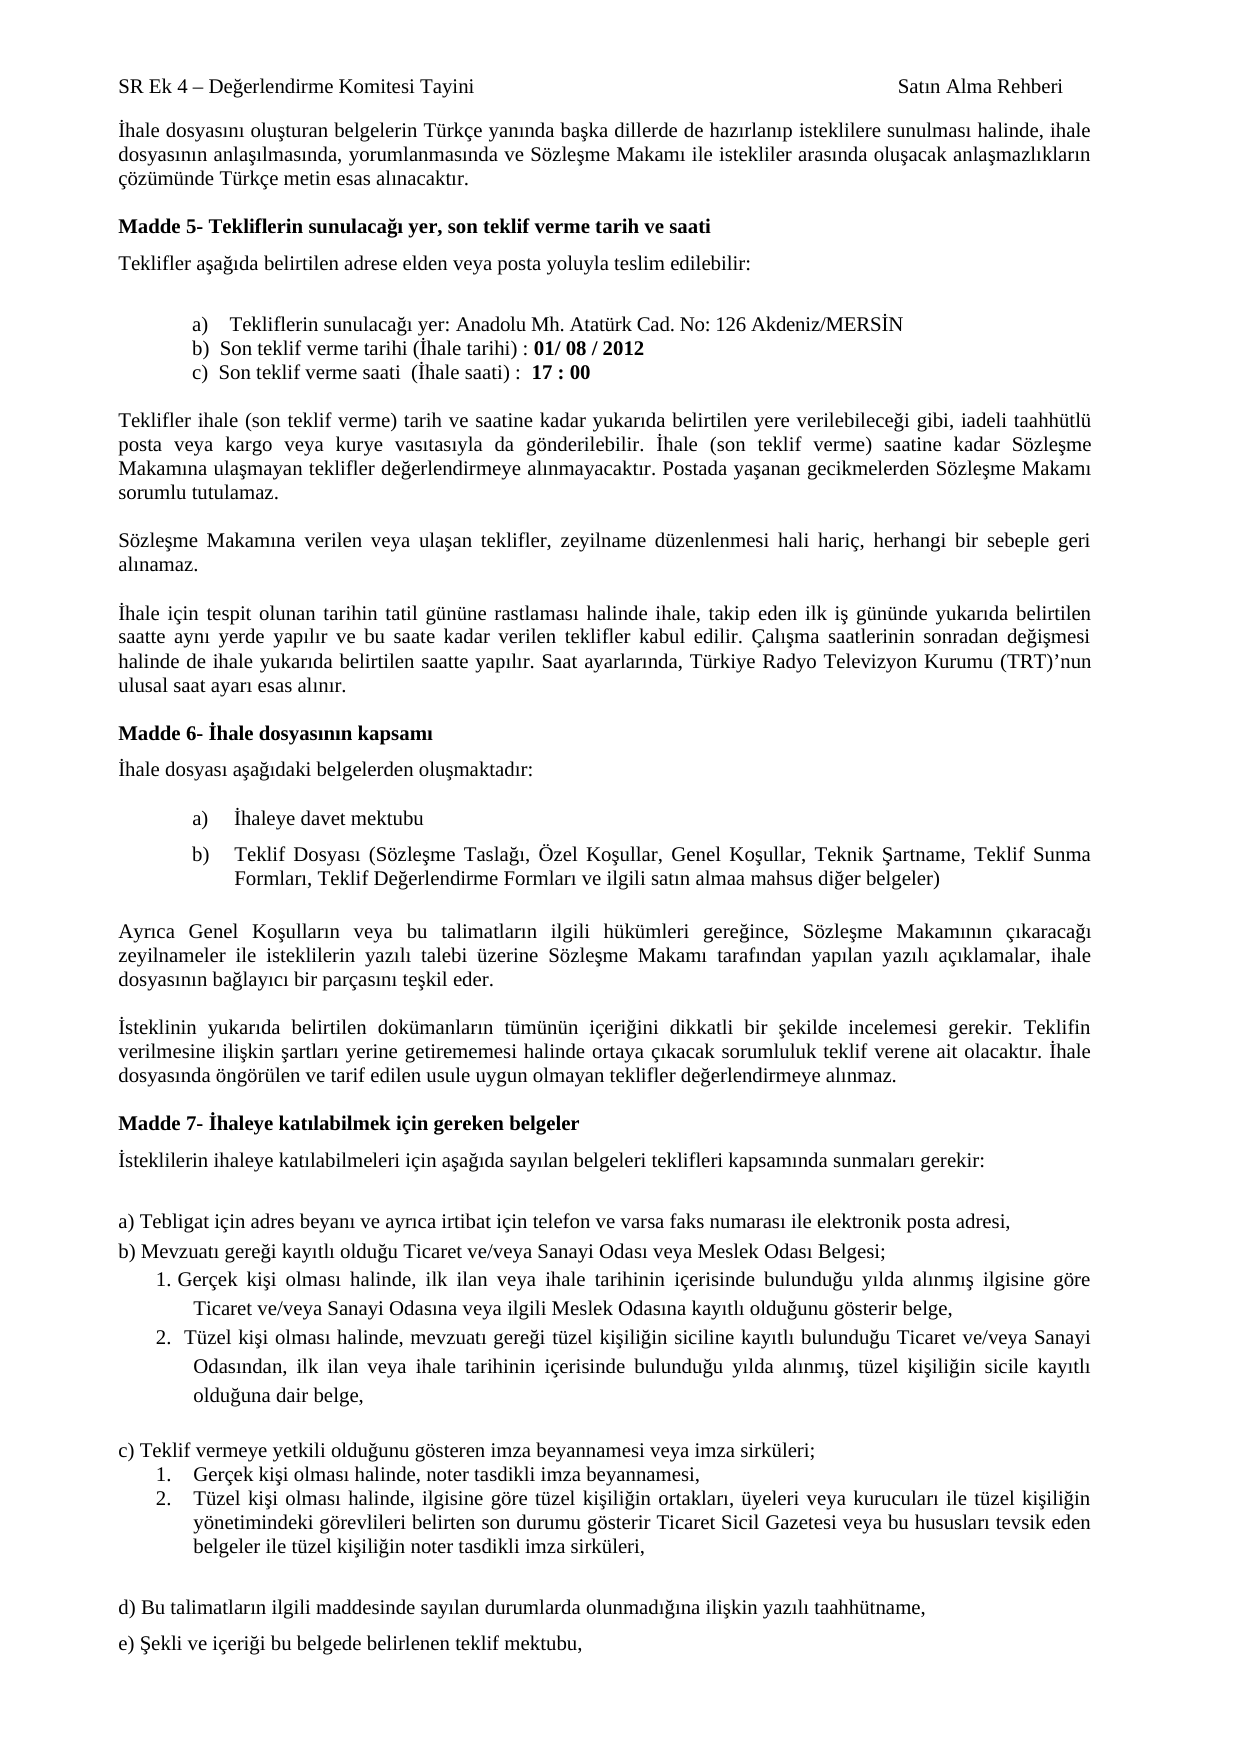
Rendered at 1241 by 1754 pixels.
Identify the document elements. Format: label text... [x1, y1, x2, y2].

list Gerçek kişi olması halinde, ilk ilan veya ihale tarihinin içerisinde bulunduğu yılda alınmış ilgisine göre Ticaret ve/veya Sanayi Odasına veya ilgili Meslek Odasına kayıtlı olduğunu gösterir belge, [156, 1263, 1092, 1321]
text Sözleşme Makamına verilen veya ulaşan teklifler, zeyilname düzenlenmesi hali hariç, herhangi bir sebeple geri alınamaz. [118, 528, 1092, 576]
list Teklif Dosyası (Sözleşme Taslağı, Özel Koşullar, Genel Koşullar, Teknik Şartname, Teklif Sunma Formları, Teklif Değerlendirme Formları ve ilgili satın almaa mahsus diğer belgeler) [192, 842, 1092, 890]
text e) Şekli ve içeriği bu belgede belirlenen teklif mektubu, [118, 1631, 1092, 1655]
list Gerçek kişi olması halinde, noter tasdikli imza beyannamesi, [156, 1462, 1092, 1486]
text b) Son teklif verme tarihi (İhale tarihi) : 01/ 08 / 2012 [156, 336, 1092, 360]
text a) Tebligat için adres beyanı ve ayrıca irtibat için telefon ve varsa faks numarası ile elektronik posta adresi, [118, 1208, 1092, 1233]
list Tekliflerin sunulacağı yer: Anadolu Mh. Atatürk Cad. No: 126 Akdeniz/MERSİN [192, 312, 1092, 336]
text d) Bu talimatların ilgili maddesinde sayılan durumlarda olunmadığına ilişkin yazılı taahhütname, [118, 1595, 1092, 1619]
text c) Son teklif verme saati (İhale saati) : 17 : 00 [156, 360, 1092, 384]
text Teklifler ihale (son teklif verme) tarih ve saatine kadar yukarıda belirtilen yere verilebileceği gibi, iadeli taahhütlü posta veya kargo veya kurye vasıtasıyla da gönderilebilir. İhale (son teklif verme) saatine kadar Sözleşme Makamına ulaşmayan teklifler değerlendirmeye alınmayacaktır. Postada yaşanan gecikmelerden Sözleşme Makamı sorumlu tutulamaz. [118, 408, 1092, 504]
text b) Mevzuatı gereği kayıtlı olduğu Ticaret ve/veya Sanayi Odası veya Meslek Odası Belgesi; [118, 1239, 1092, 1263]
text İsteklilerin ihaleye katılabilmeleri için aşağıda sayılan belgeleri teklifleri kapsamında sunmaları gerekir: [118, 1148, 1092, 1172]
text Madde 7- İhaleye katılabilmek için gereken belgeler [118, 1111, 1092, 1135]
list İhaleye davet mektubu [192, 805, 1092, 829]
text c) Teklif vermeye yetkili olduğunu gösteren imza beyannamesi veya imza sirküleri; [118, 1438, 1092, 1462]
text Teklifler aşağıda belirtilen adrese elden veya posta yoluyla teslim edilebilir: [118, 251, 1092, 275]
list Tüzel kişi olması halinde, mevzuatı gereği tüzel kişiliğin siciline kayıtlı bulunduğu Ticaret ve/veya Sanayi Odasından, ilk ilan veya ihale tarihinin içerisinde bulunduğu yılda alınmış, tüzel kişiliğin sicile kayıtlı olduğuna dair belge, [156, 1321, 1092, 1409]
text Madde 5- Tekliflerin sunulacağı yer, son teklif verme tarih ve saati [118, 214, 1092, 238]
text İhale için tespit olunan tarihin tatil gününe rastlaması halinde ihale, takip eden ilk iş gününde yukarıda belirtilen saatte aynı yerde yapılır ve bu saate kadar verilen teklifler kabul edilir. Çalışma saatlerinin sonradan değişmesi halinde de ihale yukarıda belirtilen saatte yapılır. Saat ayarlarında, Türkiye Radyo Televizyon Kurumu (TRT)’nun ulusal saat ayarı esas alınır. [118, 600, 1092, 697]
text İhale dosyasını oluşturan belgelerin Türkçe yanında başka dillerde de hazırlanıp isteklilere sunulması halinde, ihale dosyasının anlaşılmasında, yorumlanmasında ve Sözleşme Makamı ile istekliler arasında oluşacak anlaşmazlıkların çözümünde Türkçe metin esas alınacaktır. [118, 118, 1092, 190]
text İhale dosyası aşağıdaki belgelerden oluşmaktadır: [118, 757, 1092, 781]
text Madde 6- İhale dosyasının kapsamı [118, 721, 1092, 745]
list Tüzel kişi olması halinde, ilgisine göre tüzel kişiliğin ortakları, üyeleri veya kurucuları ile tüzel kişiliğin yönetimindeki görevlileri belirten son durumu gösterir Ticaret Sicil Gazetesi veya bu hususları tevsik eden belgeler ile tüzel kişiliğin noter tasdikli imza sirküleri, [156, 1486, 1092, 1558]
text Ayrıca Genel Koşulların veya bu talimatların ilgili hükümleri gereğince, Sözleşme Makamının çıkaracağı zeyilnameler ile isteklilerin yazılı talebi üzerine Sözleşme Makamı tarafından yapılan yazılı açıklamalar, ihale dosyasının bağlayıcı bir parçasını teşkil eder. [118, 919, 1092, 991]
text İsteklinin yukarıda belirtilen dokümanların tümünün içeriğini dikkatli bir şekilde incelemesi gerekir. Teklifin verilmesine ilişkin şartları yerine getirememesi halinde ortaya çıkacak sorumluluk teklif verene ait olacaktır. İhale dosyasında öngörülen ve tarif edilen usule uygun olmayan teklifler değerlendirmeye alınmaz. [118, 1015, 1092, 1087]
